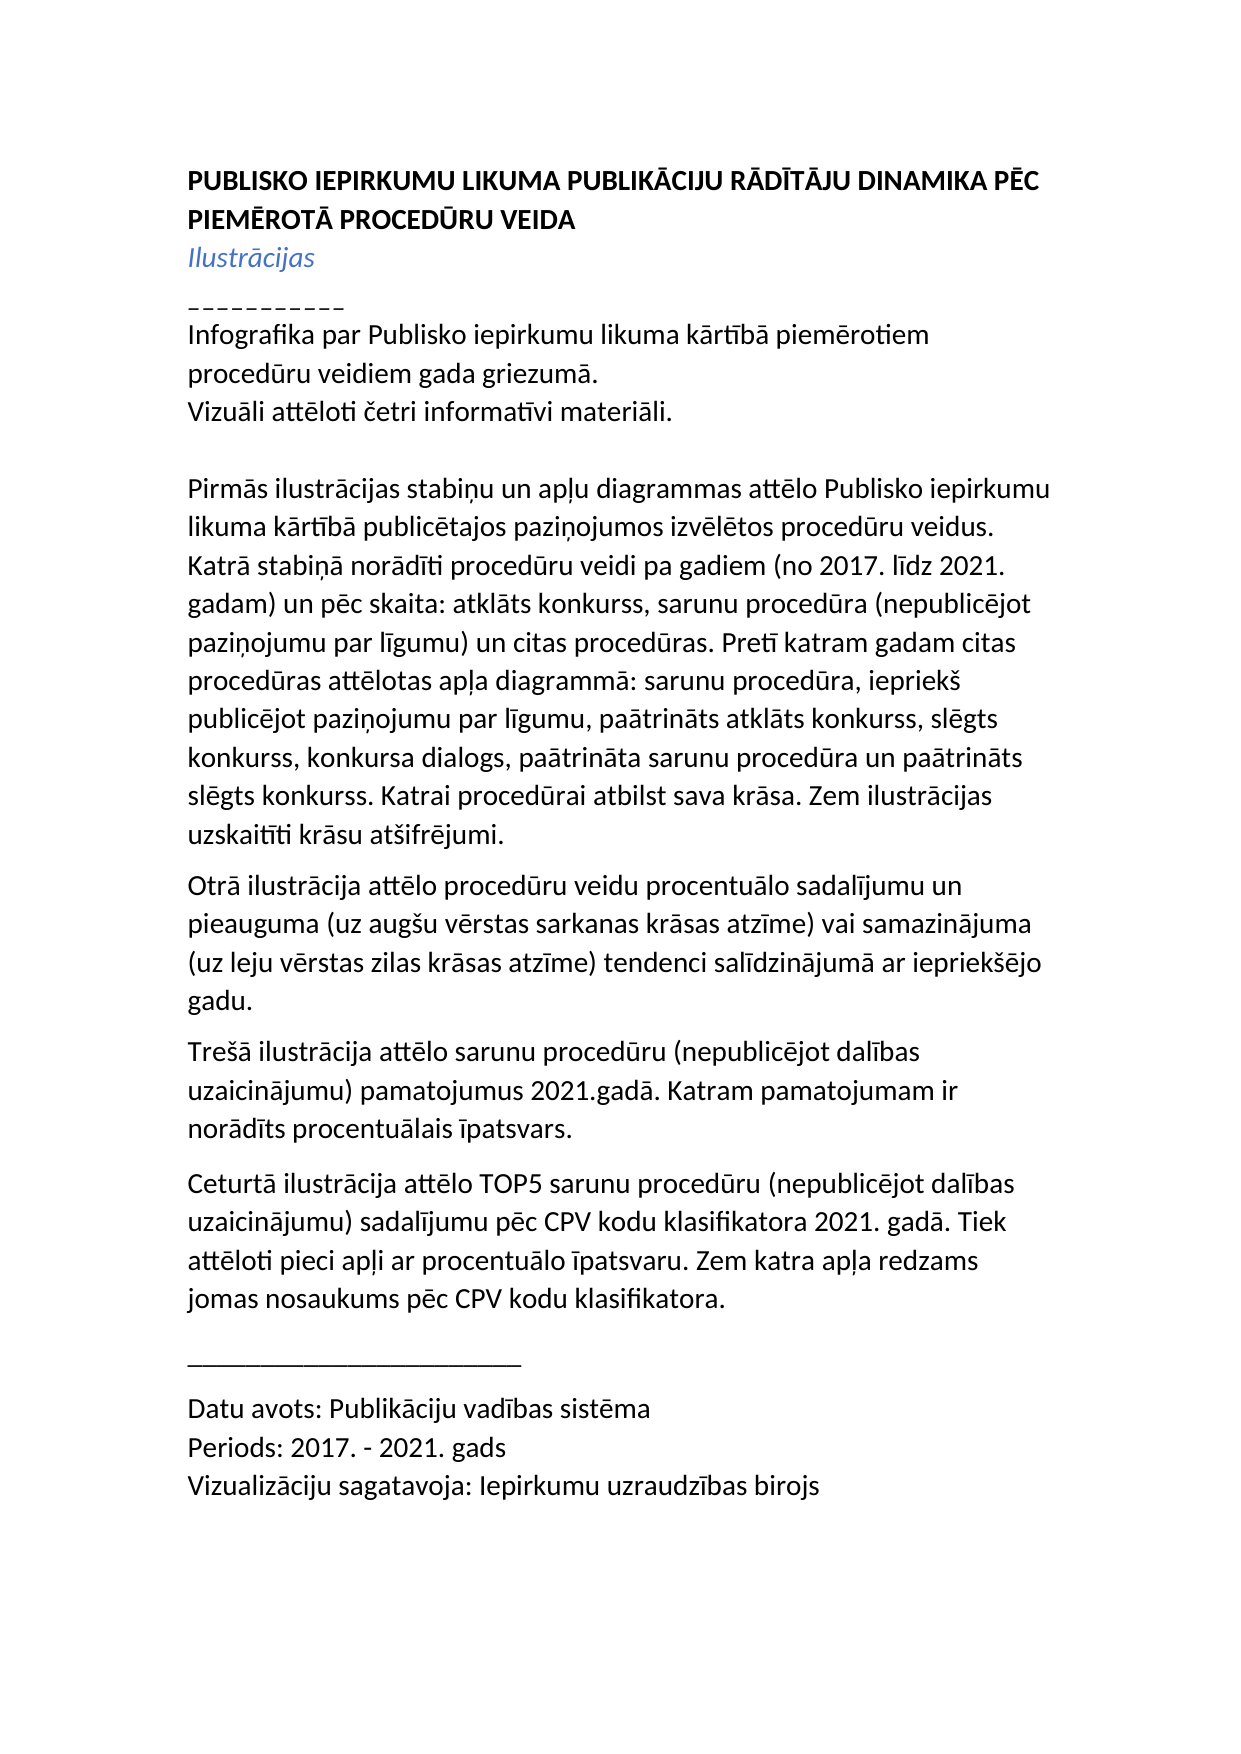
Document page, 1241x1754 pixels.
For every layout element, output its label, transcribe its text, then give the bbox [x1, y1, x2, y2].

text Vizuāli attēloti četri informatīvi materiāli. [187, 393, 1053, 429]
text _______________________ [187, 1336, 1053, 1371]
text Ceturtā ilustrācija attēlo TOP5 sarunu procedūru (nepublicējot dalības uzaicinājumu) sadalījumu pēc CPV kodu klasifikatora 2021. gadā. Tiek attēloti pieci apļi ar procentuālo īpatsvaru. Zem katra apļa redzams jomas nosaukums pēc CPV kodu klasifikatora. [187, 1165, 1053, 1316]
text Periods: 2017. - 2021. gads [187, 1429, 1053, 1465]
text Vizualizāciju sagatavoja: Iepirkumu uzraudzības birojs [187, 1467, 1053, 1503]
text Datu avots: Publikāciju vadības sistēma [187, 1391, 1053, 1426]
text Pirmās ilustrācijas stabiņu un apļu diagrammas attēlo Publisko iepirkumu likuma kārtībā publicētajos paziņojumos izvēlētos procedūru veidus. Katrā stabiņā norādīti procedūru veidi pa gadiem (no 2017. līdz 2021. gadam) un pēc skaita: atklāts konkurss, sarunu procedūra (nepublicējot paziņojumu par līgumu) un citas procedūras. Pretī katram gadam citas procedūras attēlotas apļa diagrammā: sarunu procedūra, iepriekš publicējot paziņojumu par līgumu, paātrināts atklāts konkurss, slēgts konkurss, konkursa dialogs, paātrināta sarunu procedūra un paātrināts slēgts konkurss. Katrai procedūrai atbilst sava krāsa. Zem ilustrācijas uzskaitīti krāsu atšifrējumi. [187, 470, 1053, 852]
text Otrā ilustrācija attēlo procedūru veidu procentuālo sadalījumu un pieauguma (uz augšu vērstas sarkanas krāsas atzīme) vai samazinājuma (uz leju vērstas zilas krāsas atzīme) tendenci salīdzinājumā ar iepriekšējo gadu. [187, 867, 1053, 1018]
text Infografika par Publisko iepirkumu likuma kārtībā piemērotiem procedūru veidiem gada griezumā. [187, 316, 1053, 390]
text ___________ [187, 278, 1053, 313]
text Ilustrācijas [187, 239, 1053, 275]
text PUBLISKO IEPIRKUMU LIKUMA PUBLIKĀCIJU RĀDĪTĀJU DINAMIKA PĒC PIEMĒROTĀ PROCEDŪRU VEIDA [187, 162, 1053, 237]
text Trešā ilustrācija attēlo sarunu procedūru (nepublicējot dalības uzaicinājumu) pamatojumus 2021.gadā. Katram pamatojumam ir norādīts procentuālais īpatsvars. [187, 1033, 1053, 1146]
